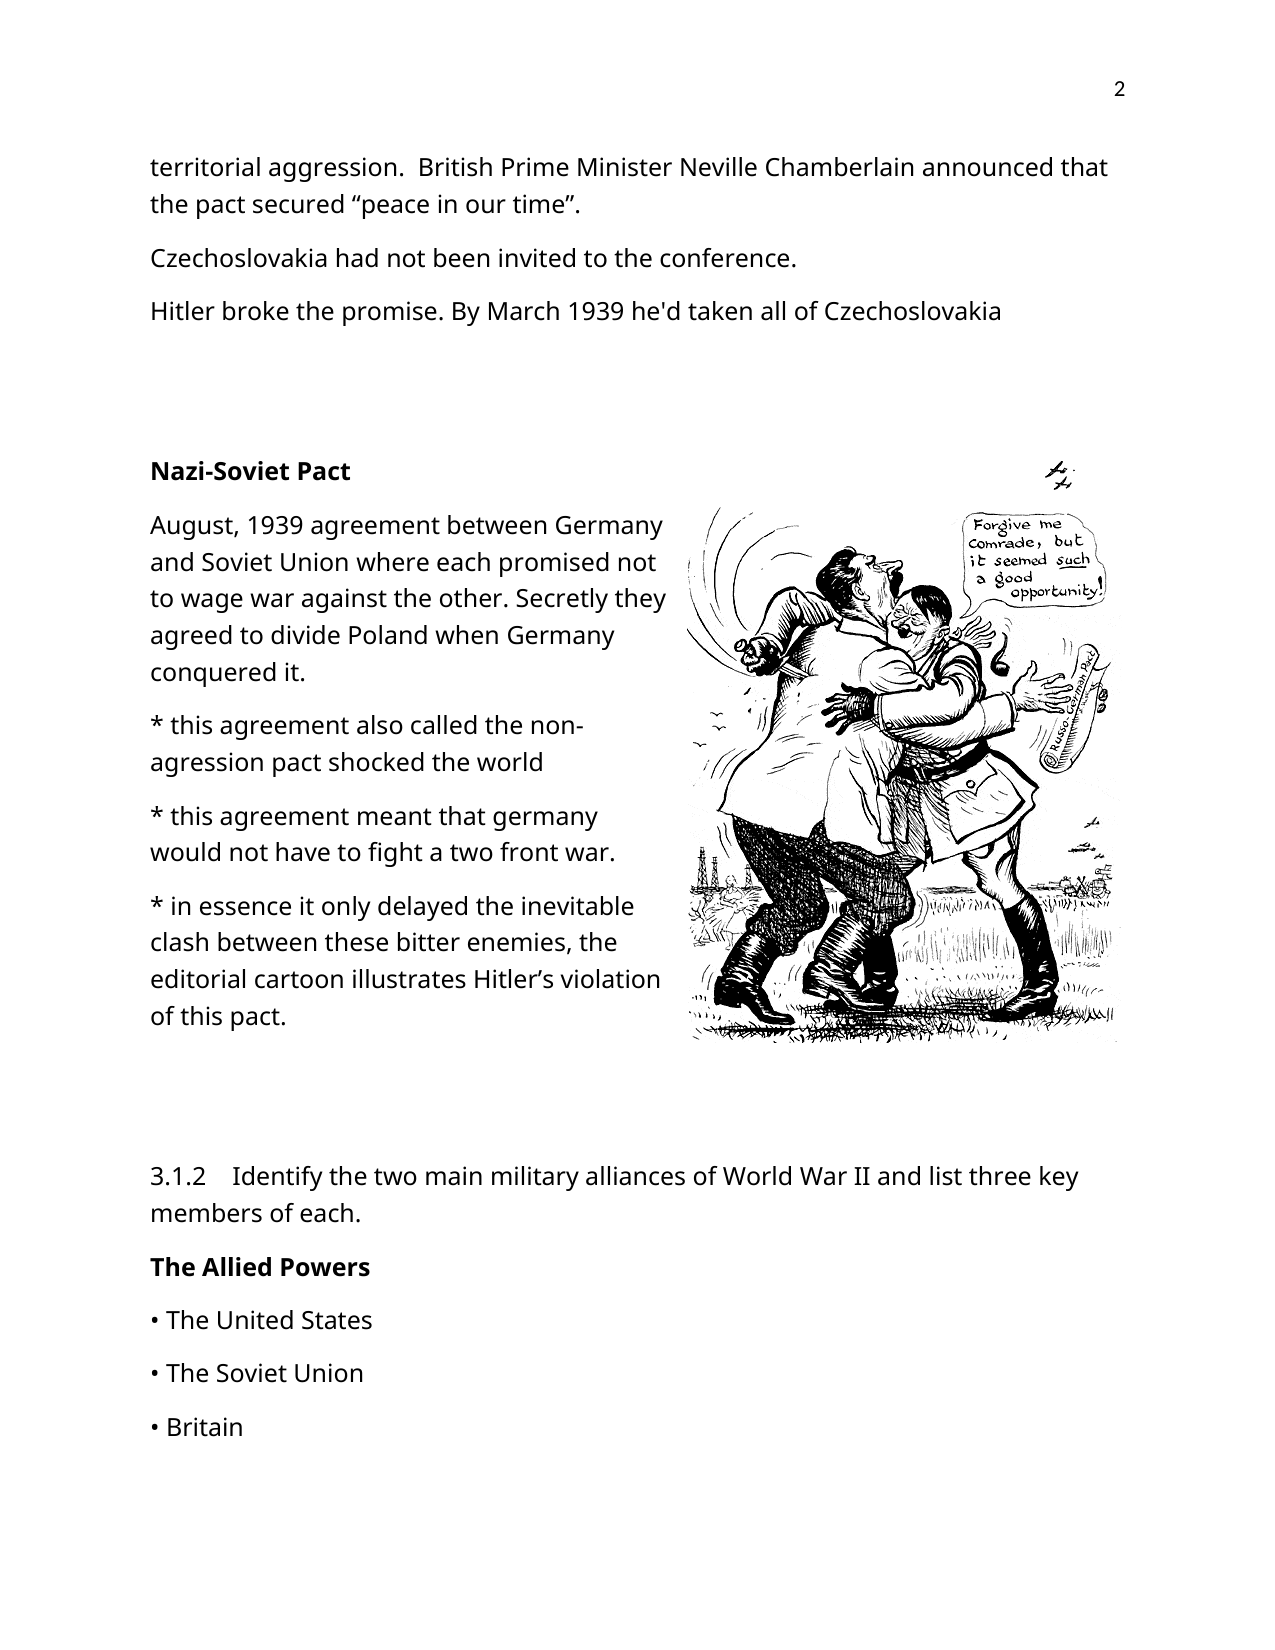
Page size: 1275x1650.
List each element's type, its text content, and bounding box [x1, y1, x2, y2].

text Czechoslovakia had not been invited to the conference. [150, 240, 1125, 274]
text • The United States [150, 1303, 1125, 1337]
text • Britain [150, 1409, 1125, 1443]
picture [687, 456, 1122, 1044]
text Nazi-Soviet Pact [150, 454, 1125, 488]
text The Allied Powers [150, 1249, 1125, 1283]
text * in essence it only delayed the inevitable clash between these bitter enemies, the editorial cartoon illustrates Hitler’s violation of this pact. [150, 888, 687, 1033]
text August, 1939 agreement between Germany and Soviet Union where each promised not to wage war against the other. Secretly they agreed to divide Poland when Germany conquered it. [150, 507, 687, 688]
text 3.1.2 Identify the two main military alliances of World War II and list three key members of each. [150, 1159, 1125, 1230]
text Hitler broke the promise. By March 1939 he'd taken all of Czechoslovakia [150, 294, 1125, 328]
text * this agreement also called the non-agression pact shocked the world [150, 708, 687, 779]
text • The Soviet Union [150, 1356, 1125, 1390]
text * this agreement meant that germany would not have to fight a two front war. [150, 798, 687, 869]
